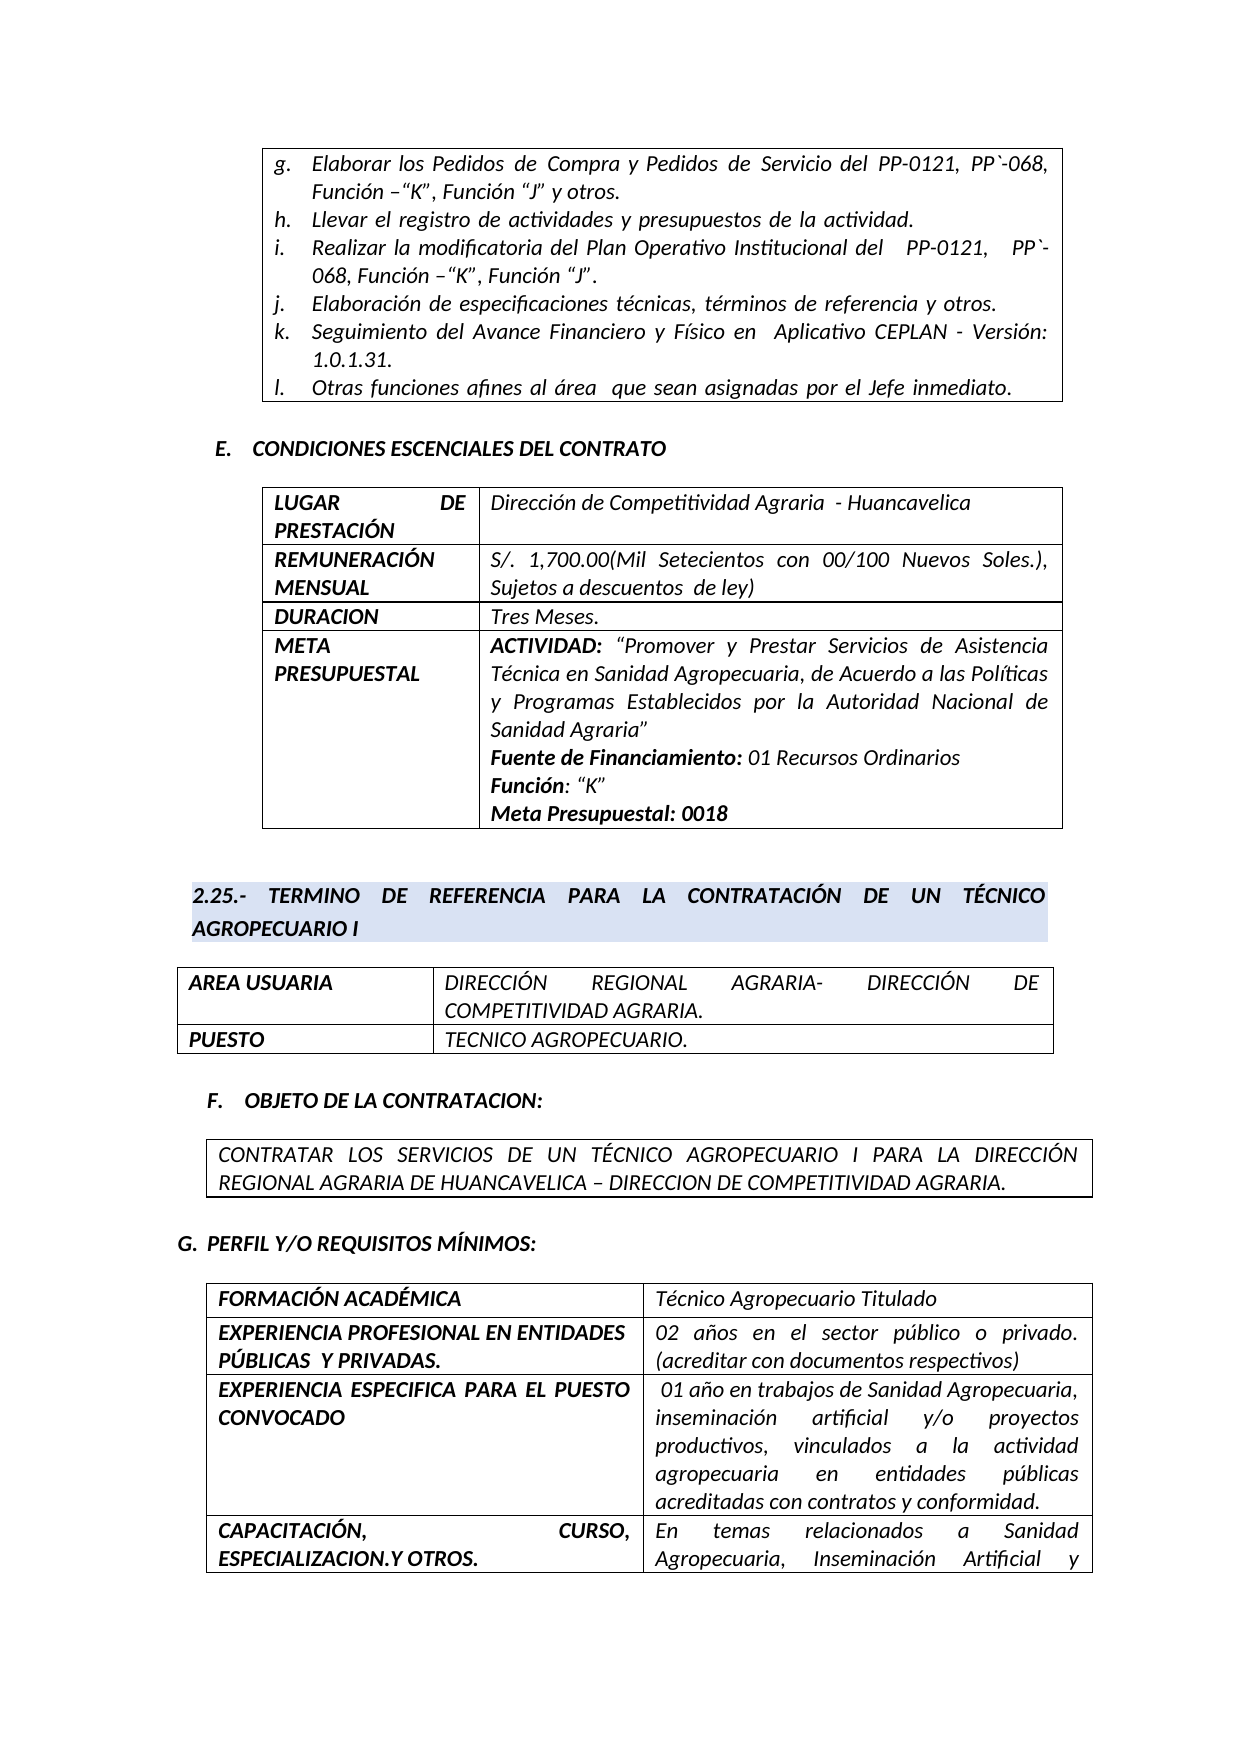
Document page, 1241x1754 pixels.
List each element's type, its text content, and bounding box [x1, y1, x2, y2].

table_cell EXPERIENCIA PROFESIONAL EN ENTIDADES PÚBLICAS Y PRIVADAS. [207, 1318, 643, 1374]
text 2.25.- TERMINO DE REFERENCIA PARA LA CONTRATACIÓN DE UN TÉCNICO AGROPECUARIO I [192, 882, 1048, 942]
table_header LUGAR DE PRESTACIÓN [263, 488, 479, 544]
table_header Dirección de Competitividad Agraria - Huancavelica [480, 488, 1062, 544]
list PERFIL Y/O REQUISITOS MÍNIMOS: [177, 1229, 1063, 1258]
table_cell ACTIVIDAD: “Promover y Prestar Servicios de Asistencia Técnica en Sanidad Agropecuaria, de Acuerdo a las Políticas y Programas Establecidos por la Autoridad Nacional de Sanidad Agraria” Fuente de Financiamiento: 01 Recursos Ordinarios Función: “K” Meta Presupuestal: 0018 [480, 631, 1062, 828]
table_header DIRECCIÓN REGIONAL AGRARIA- DIRECCIÓN DE COMPETITIVIDAD AGRARIA. [434, 968, 1053, 1024]
table_cell REMUNERACIÓN MENSUAL [263, 545, 479, 601]
table_cell PUESTO [178, 1025, 433, 1053]
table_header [263, 149, 1062, 401]
table_header AREA USUARIA [178, 968, 433, 1024]
table_cell 01 año en trabajos de Sanidad Agropecuaria, inseminación artificial y/o proyectos productivos, vinculados a la actividad agropecuaria en entidades públicas acreditadas con contratos y conformidad. [644, 1375, 1092, 1515]
table_cell META PRESUPUESTAL [263, 631, 479, 828]
table_cell S/. 1,700.00(Mil Setecientos con 00/100 Nuevos Soles.), Sujetos a descuentos de ley) [480, 545, 1062, 601]
table_cell DURACION [263, 603, 479, 630]
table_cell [207, 1516, 643, 1572]
table_cell Tres Meses. [480, 603, 1062, 630]
list CONDICIONES ESCENCIALES DEL CONTRATO [215, 434, 1063, 462]
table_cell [644, 1516, 1092, 1572]
table_header FORMACIÓN ACADÉMICA [207, 1284, 643, 1317]
table_header CONTRATAR LOS SERVICIOS DE UN TÉCNICO AGROPECUARIO I PARA LA DIRECCIÓN REGIONAL AGRARIA DE HUANCAVELICA – DIRECCION DE COMPETITIVIDAD AGRARIA. [207, 1140, 1092, 1196]
list OBJETO DE LA CONTRATACION: [207, 1086, 1063, 1114]
table_cell EXPERIENCIA ESPECIFICA PARA EL PUESTO CONVOCADO [207, 1375, 643, 1515]
table_cell TECNICO AGROPECUARIO. [434, 1025, 1053, 1053]
table_header Técnico Agropecuario Titulado [644, 1284, 1092, 1317]
table_cell 02 años en el sector público o privado. (acreditar con documentos respectivos) [644, 1318, 1092, 1374]
